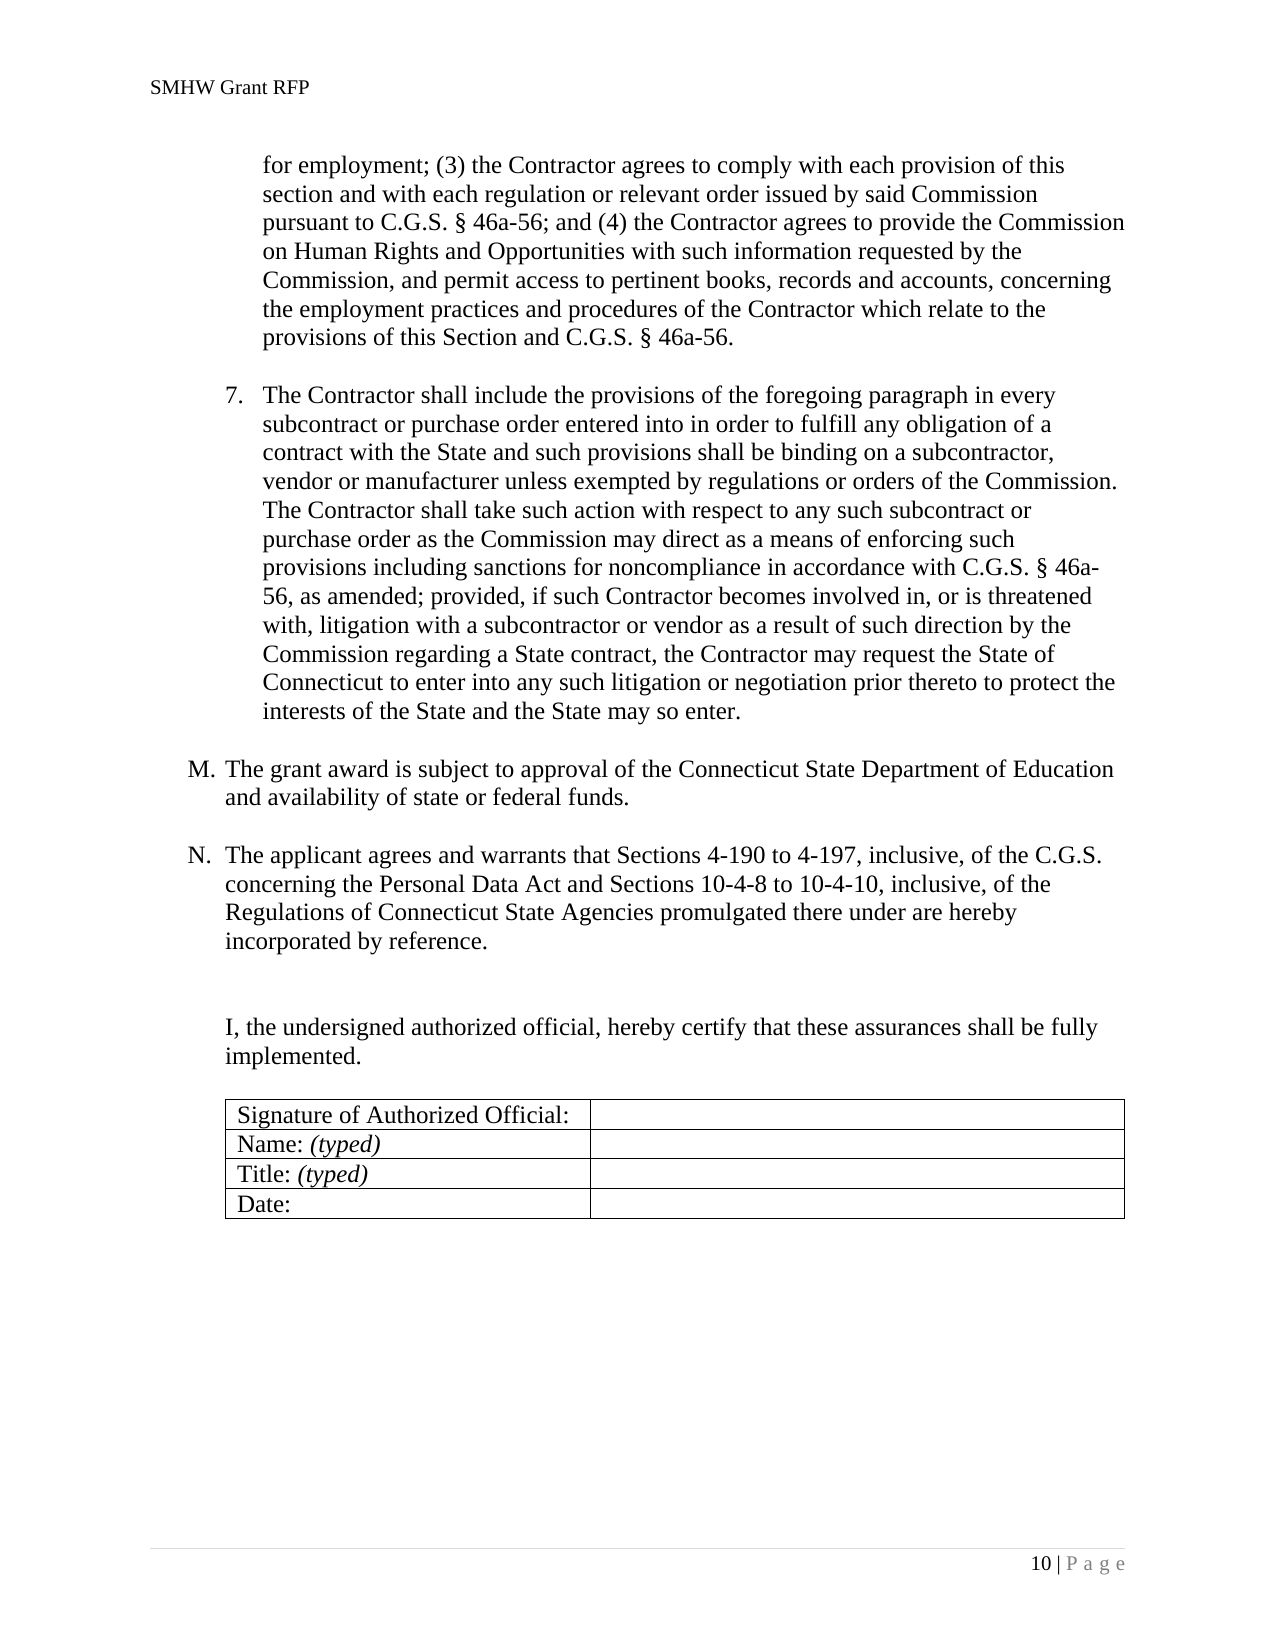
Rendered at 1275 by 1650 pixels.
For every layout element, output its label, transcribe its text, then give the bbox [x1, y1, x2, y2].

table_header [591, 1100, 1124, 1128]
table_header Signature of Authorized Official: [226, 1100, 590, 1128]
text I, the undersigned authorized official, hereby certify that these assurances shall be fully implemented. [225, 1012, 1125, 1070]
table_cell Date: [226, 1189, 590, 1218]
table_cell Name: (typed) [226, 1130, 590, 1158]
list The grant award is subject to approval of the Connecticut State Department of Education and availability of state or federal funds. [187, 754, 1125, 811]
table_cell [591, 1159, 1124, 1188]
table_cell [591, 1189, 1124, 1218]
list The Contractor shall include the provisions of the foregoing paragraph in every subcontract or purchase order entered into in order to fulfill any obligation of a contract with the State and such provisions shall be binding on a subcontractor, vendor or manufacturer unless exempted by regulations or orders of the Commission. The Contractor shall take such action with respect to any such subcontract or purchase order as the Commission may direct as a means of enforcing such provisions including sanctions for noncompliance in accordance with C.G.S. § 46a-56, as amended; provided, if such Contractor becomes involved in, or is threatened with, litigation with a subcontractor or vendor as a result of such direction by the Commission regarding a State contract, the Contractor may request the State of Connecticut to enter into any such litigation or negotiation prior thereto to protect the interests of the State and the State may so enter. [225, 380, 1125, 725]
table_cell [591, 1130, 1124, 1158]
table_cell Title: (typed) [226, 1159, 590, 1188]
list The applicant agrees and warrants that Sections 4-190 to 4-197, inclusive, of the C.G.S. concerning the Personal Data Act and Sections 10-4-8 to 10-4-10, inclusive, of the Regulations of Connecticut State Agencies promulgated there under are hereby incorporated by reference. [187, 840, 1125, 955]
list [225, 150, 1125, 351]
